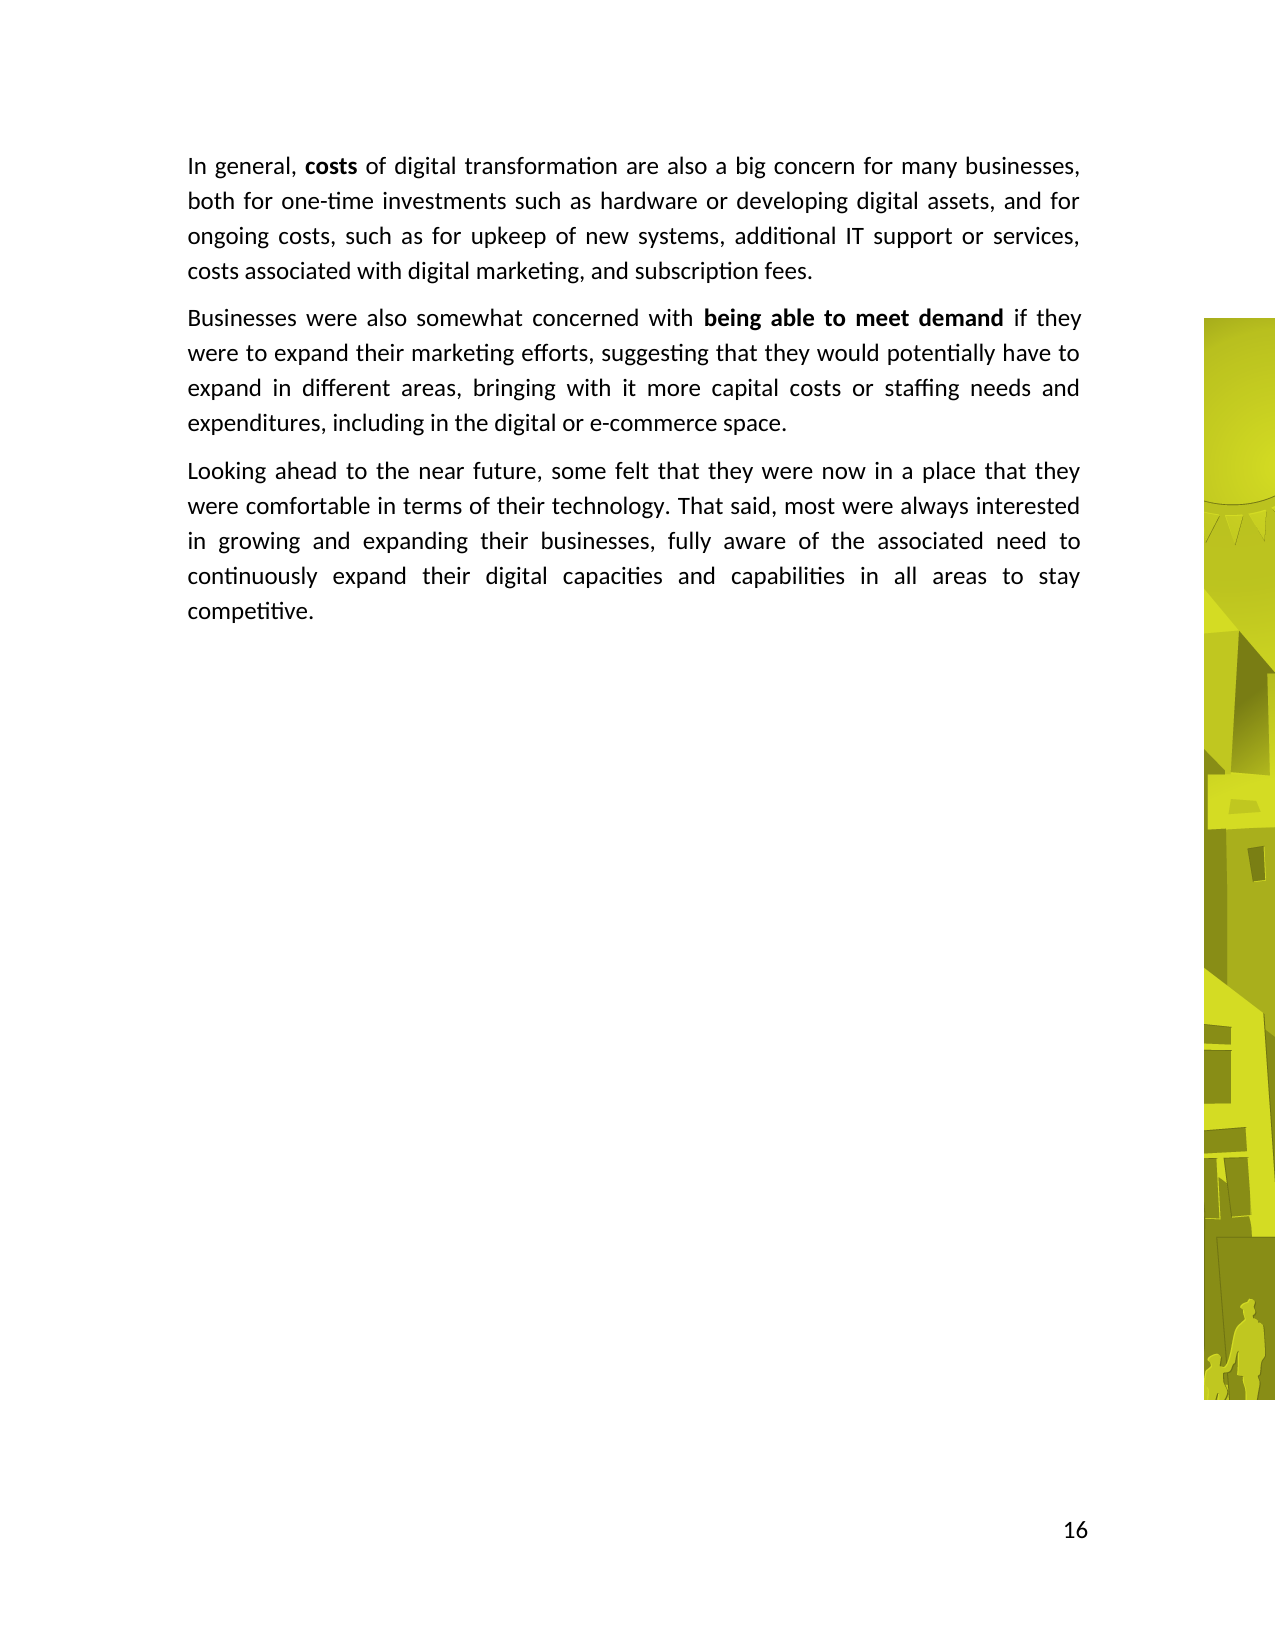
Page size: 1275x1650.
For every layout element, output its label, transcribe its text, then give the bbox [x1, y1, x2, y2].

text Looking ahead to the near future, some felt that they were now in a place that they were comfortable in terms of their technology. That said, most were always interested in growing and expanding their businesses, fully aware of the associated need to continuously expand their digital capacities and capabilities in all areas to stay competitive. [187, 455, 1082, 626]
text In general, costs of digital transformation are also a big concern for many businesses, both for one-time investments such as hardware or developing digital assets, and for ongoing costs, such as for upkeep of new systems, additional IT support or services, costs associated with digital marketing, and subscription fees. [187, 150, 1082, 286]
picture [4, 6, 1275, 1650]
text Businesses were also somewhat concerned with being able to meet demand if they were to expand their marketing efforts, suggesting that they would potentially have to expand in different areas, bringing with it more capital costs or staffing needs and expenditures, including in the digital or e-commerce space. [187, 302, 1082, 438]
